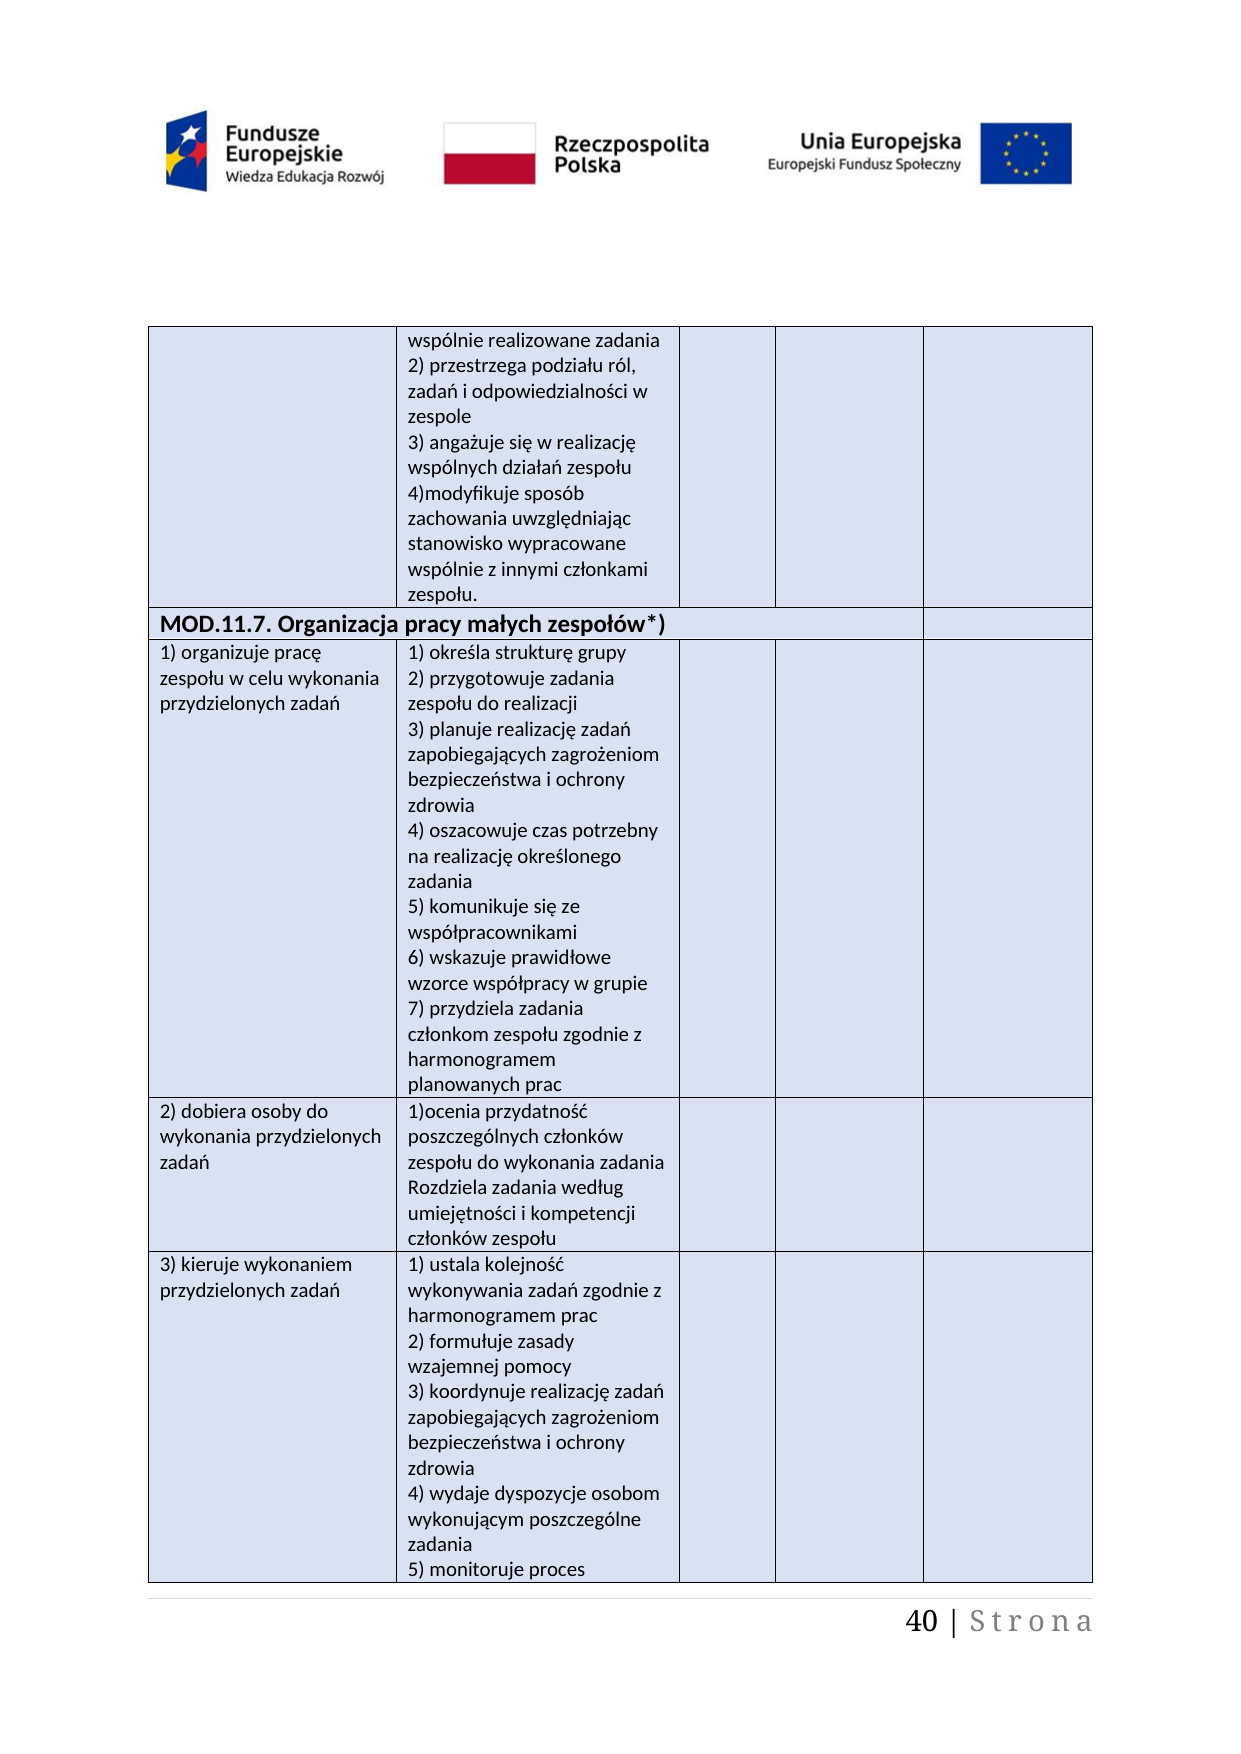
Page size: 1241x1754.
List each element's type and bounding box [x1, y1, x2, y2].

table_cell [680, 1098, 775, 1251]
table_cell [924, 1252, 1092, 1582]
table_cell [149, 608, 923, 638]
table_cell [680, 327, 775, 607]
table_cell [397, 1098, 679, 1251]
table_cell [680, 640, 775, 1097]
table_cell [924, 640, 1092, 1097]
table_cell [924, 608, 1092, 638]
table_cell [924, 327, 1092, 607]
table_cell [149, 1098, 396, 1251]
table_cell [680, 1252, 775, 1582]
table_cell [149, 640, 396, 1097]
picture [146, 90, 1092, 212]
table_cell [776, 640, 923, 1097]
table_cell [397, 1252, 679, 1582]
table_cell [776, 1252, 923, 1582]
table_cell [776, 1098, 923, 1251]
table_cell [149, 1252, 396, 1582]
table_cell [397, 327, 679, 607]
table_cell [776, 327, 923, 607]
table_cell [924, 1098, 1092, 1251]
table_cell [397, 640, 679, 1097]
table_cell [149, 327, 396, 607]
